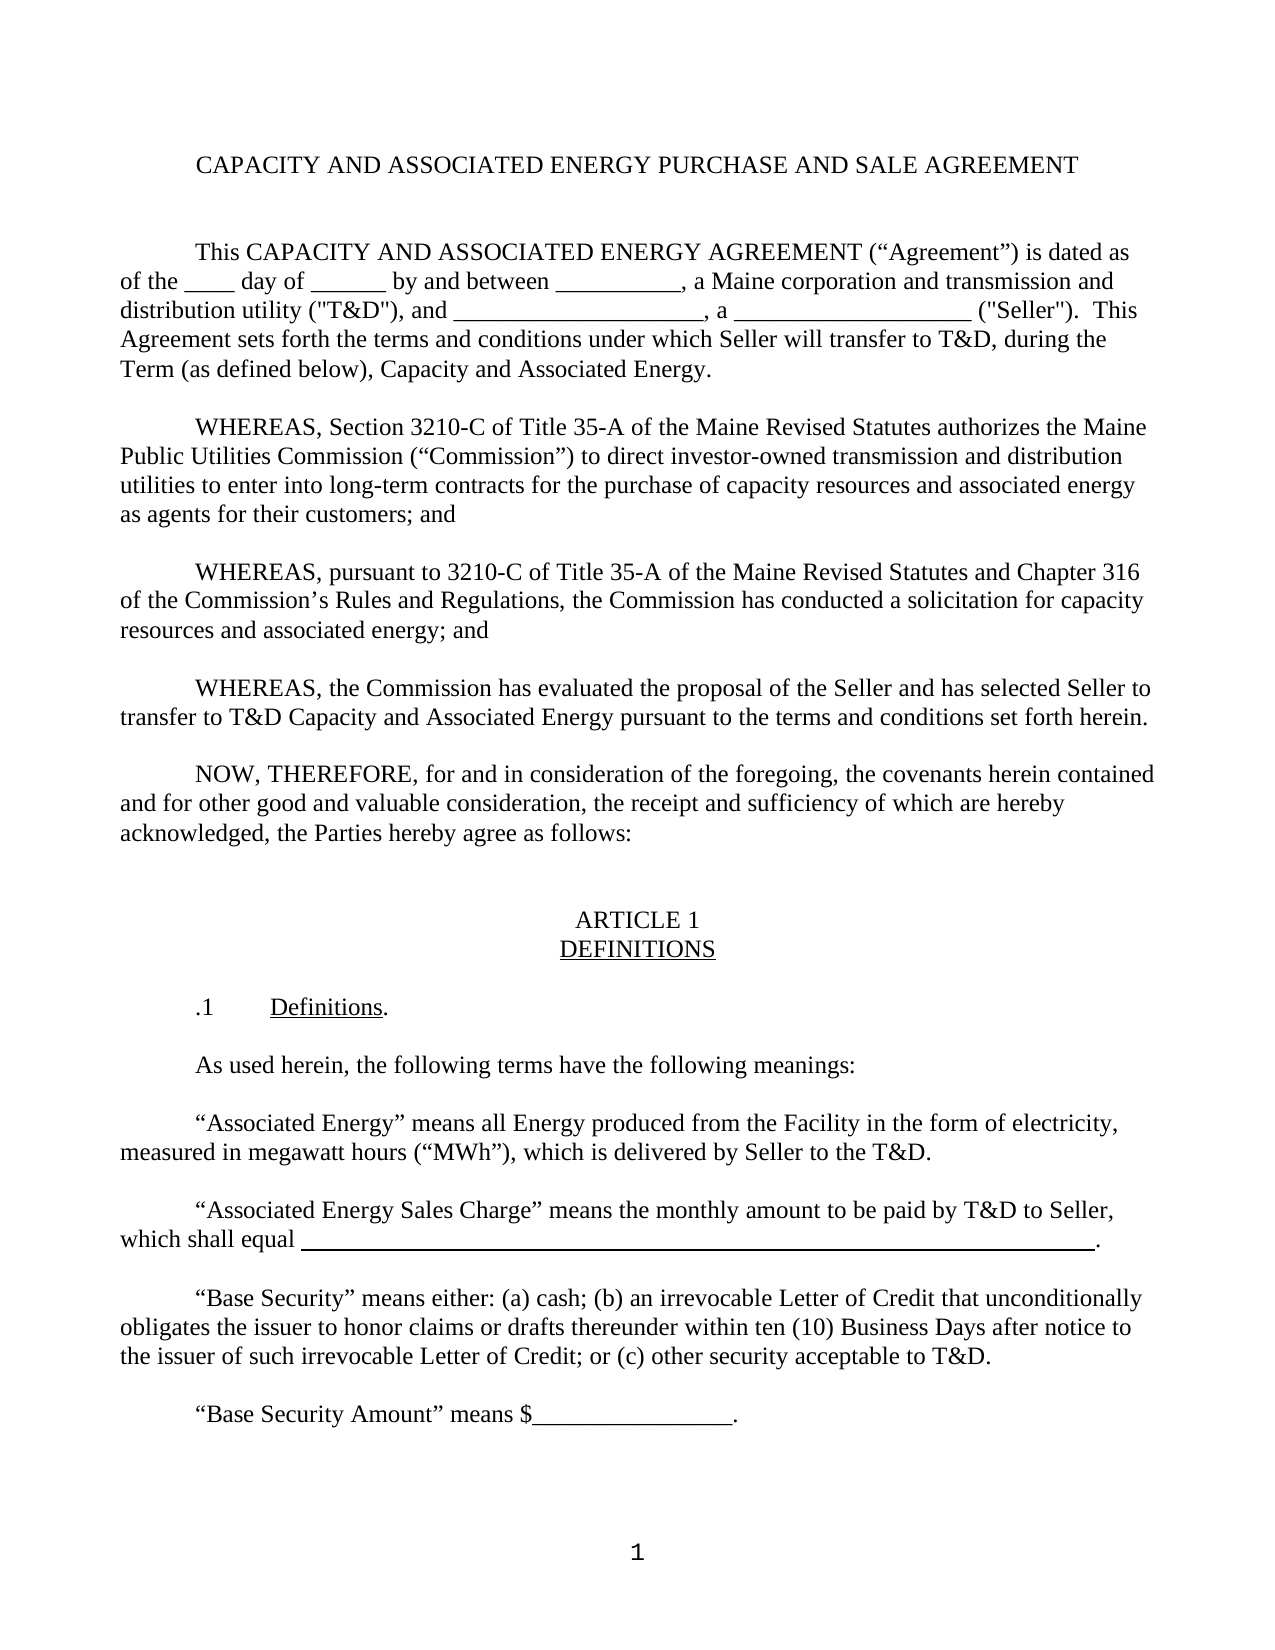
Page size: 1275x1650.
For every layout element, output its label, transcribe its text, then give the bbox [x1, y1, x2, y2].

text ARTICLE 1 [120, 904, 1155, 934]
text “Base Security Amount” means $________________. [120, 1399, 1155, 1428]
text CAPACITY AND ASSOCIATED ENERGY PURCHASE AND AGREEMENT [120, 150, 1155, 179]
text As used herein, the following terms have the following meanings: [120, 1050, 1155, 1079]
text WHEREAS, the Commission has evaluated the proposal of the Seller and has selected Seller to transfer to T&D Capacity and Associated Energy pursuant to the terms and conditions set forth herein. [120, 673, 1155, 731]
text WHEREAS, Section 3210-C of Title 35-A of the Maine Revised Statutes authorizes the Maine Public Utilities Commission (“Commission”) to direct investor-owned transmission and distribution utilities to enter into long-term contracts for the purchase of capacity resources and associated energy as agents for their customers; and [120, 412, 1155, 528]
text This CAPACITY AND ASSOCIATED ENERGY AGREEMENT (“Agreement”) is dated as of the ____ day of ______ by and between __________, a Maine corporation and transmission and distribution utility ("T&D"), and ____________________, a ___________________ ("Seller"). This Agreement sets forth the terms and conditions under which Seller will transfer to T&D, during the Term (as defined below), Capacity and Associated Energy. [120, 237, 1155, 382]
text WHEREAS, pursuant to 3210-C of Title 35-A of the Maine Revised Statutes and Chapter 316 of the Commission’s Rules and Regulations, the Commission has conducted a solicitation for capacity resources and associated energy; and [120, 556, 1155, 643]
text NOW, THEREFORE, for and in consideration of the foregoing, the covenants herein contained and for other good and valuable consideration, the receipt and sufficiency of which are hereby acknowledged, the Parties hereby agree as follows: [120, 759, 1155, 846]
text “Associated Energy” means all Energy produced from the Facility in the form of electricity, measured in megawatt hours (“MWh”), which is delivered by Seller to the T&D. [120, 1108, 1155, 1166]
subtitle DEFINITIONS [120, 934, 1155, 963]
text 1.1 Definitions. [120, 992, 1155, 1021]
text “Base Security” means either: (a) cash; (b) an irrevocable Letter of Credit that unconditionally obligates the issuer to honor claims or drafts thereunder within ten (10) Business Days after notice to the issuer of such irrevocable Letter of Credit; or (c) other security acceptable to T&D. [120, 1282, 1155, 1369]
text “Associated Energy Sales Charge” means the monthly amount to be paid by T&D to Seller, which shall equal . [120, 1195, 1155, 1253]
